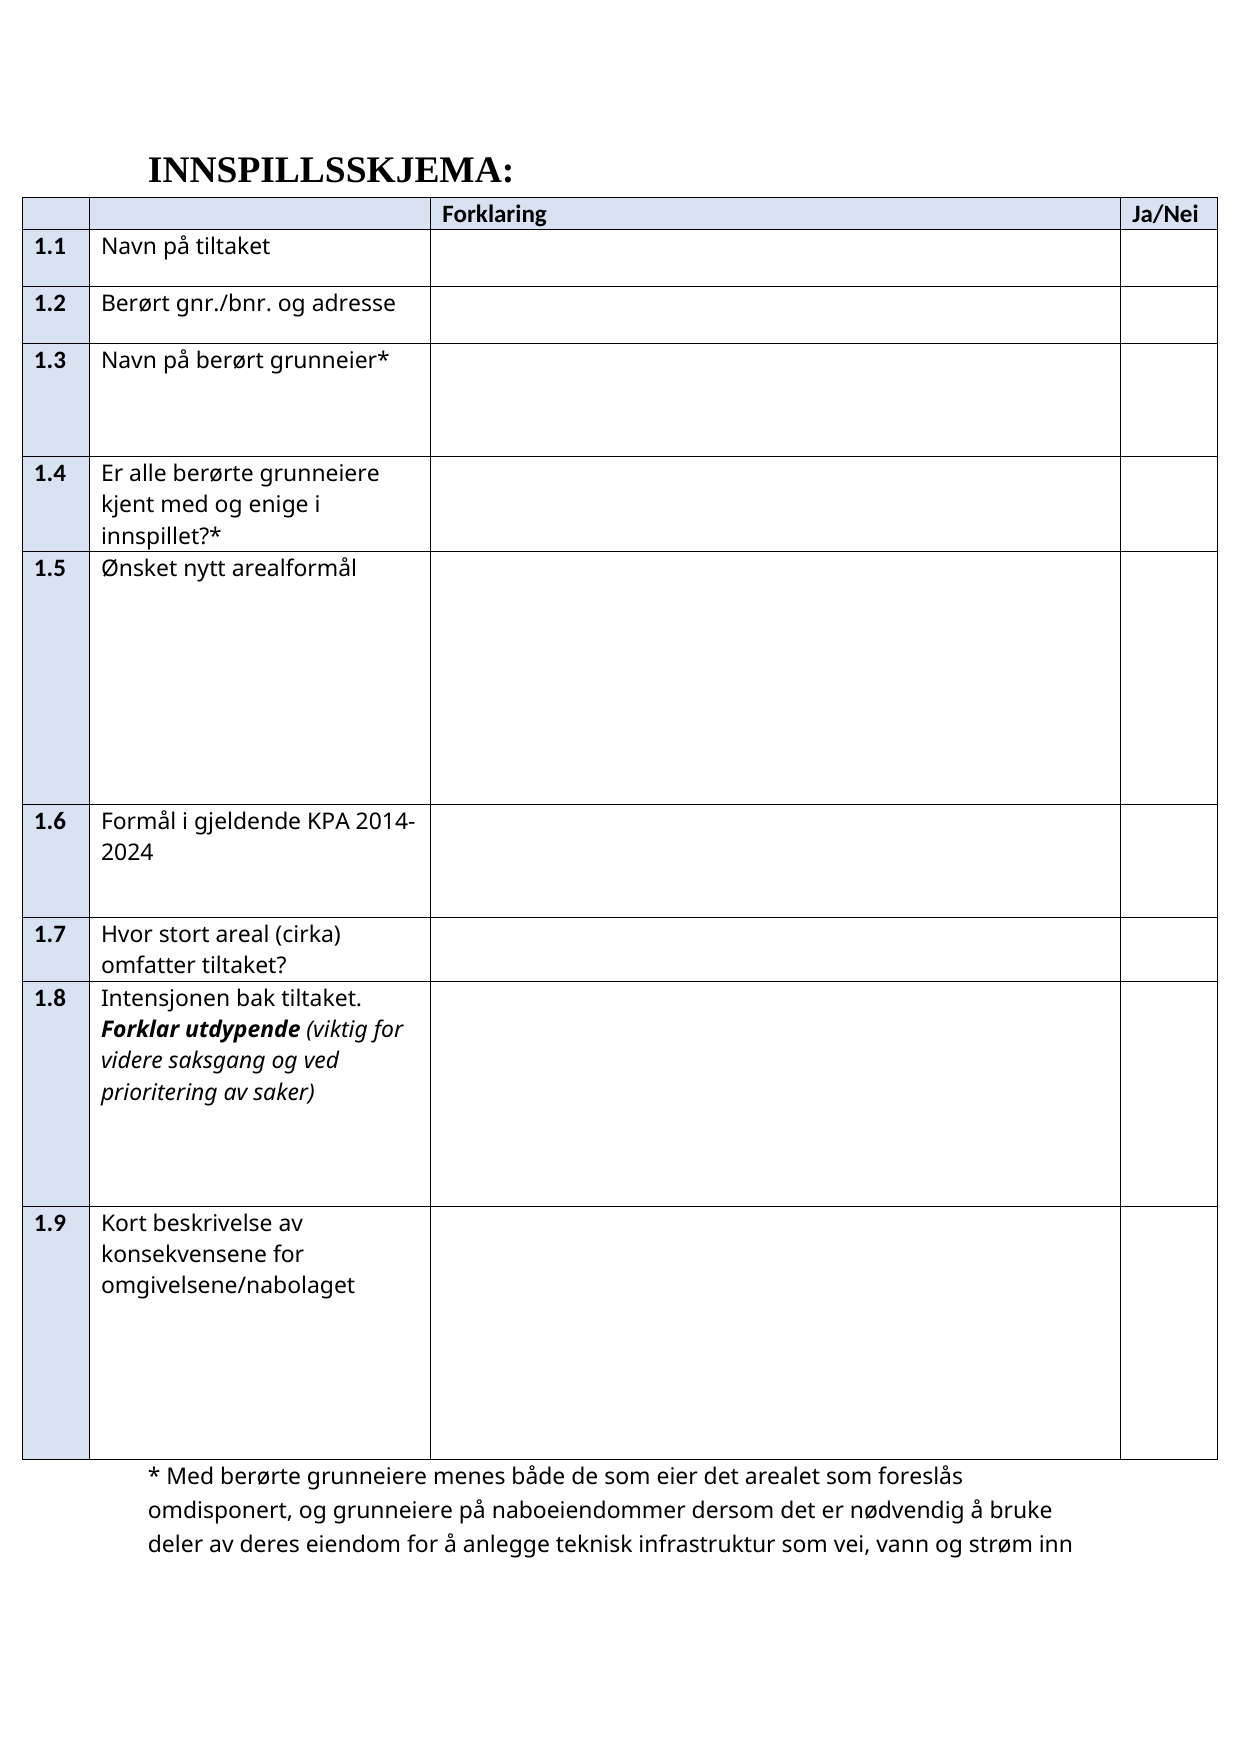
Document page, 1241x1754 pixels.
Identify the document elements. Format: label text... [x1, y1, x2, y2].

table_cell [431, 230, 1120, 286]
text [148, 1460, 1093, 1559]
table_cell Intensjonen bak tiltaket. Forklar utdypende (viktig for videre saksgang og ved prioritering av saker) [90, 982, 430, 1206]
table_cell [1121, 344, 1217, 456]
table_cell [1121, 805, 1217, 917]
table_cell 1.7 [23, 918, 89, 981]
table_cell Kort beskrivelse av konsekvensene for omgivelsene/nabolaget [90, 1207, 430, 1459]
table_cell [431, 552, 1120, 804]
table_cell [1121, 1207, 1217, 1459]
table_cell Navn på tiltaket [90, 230, 430, 286]
table_cell [1121, 230, 1217, 286]
table_cell Navn på berørt grunneier* [90, 344, 430, 456]
table_cell [1121, 287, 1217, 343]
table_cell Er alle berørte grunneiere kjent med og enige i innspillet?* [90, 457, 430, 551]
table_cell [431, 457, 1120, 551]
table_cell [431, 1207, 1120, 1459]
table_header [23, 198, 89, 229]
table_cell [1121, 918, 1217, 981]
table_cell Berørt gnr./bnr. og adresse [90, 287, 430, 343]
table_cell [431, 344, 1120, 456]
table_cell 1.1 [23, 230, 89, 286]
table_header [90, 198, 430, 229]
table_cell [431, 805, 1120, 917]
text INNSPILLSSKJEMA: [148, 148, 1093, 191]
table_cell 1.9 [23, 1207, 89, 1459]
table_cell 1.2 [23, 287, 89, 343]
table_cell 1.8 [23, 982, 89, 1206]
table_cell [1121, 982, 1217, 1206]
table_cell [1121, 552, 1217, 804]
table_cell Formål i gjeldende KPA 2014-2024 [90, 805, 430, 917]
table_header Forklaring [431, 198, 1120, 229]
table_cell [431, 918, 1120, 981]
table_cell [1121, 457, 1217, 551]
table_cell Ønsket nytt arealformål [90, 552, 430, 804]
table_cell 1.5 [23, 552, 89, 804]
table_header Ja/Nei [1121, 198, 1217, 229]
table_cell Hvor stort areal (cirka) omfatter tiltaket? [90, 918, 430, 981]
table_cell [431, 982, 1120, 1206]
table_cell 1.3 [23, 344, 89, 456]
table_cell 1.6 [23, 805, 89, 917]
table_cell [431, 287, 1120, 343]
table_cell 1.4 [23, 457, 89, 551]
